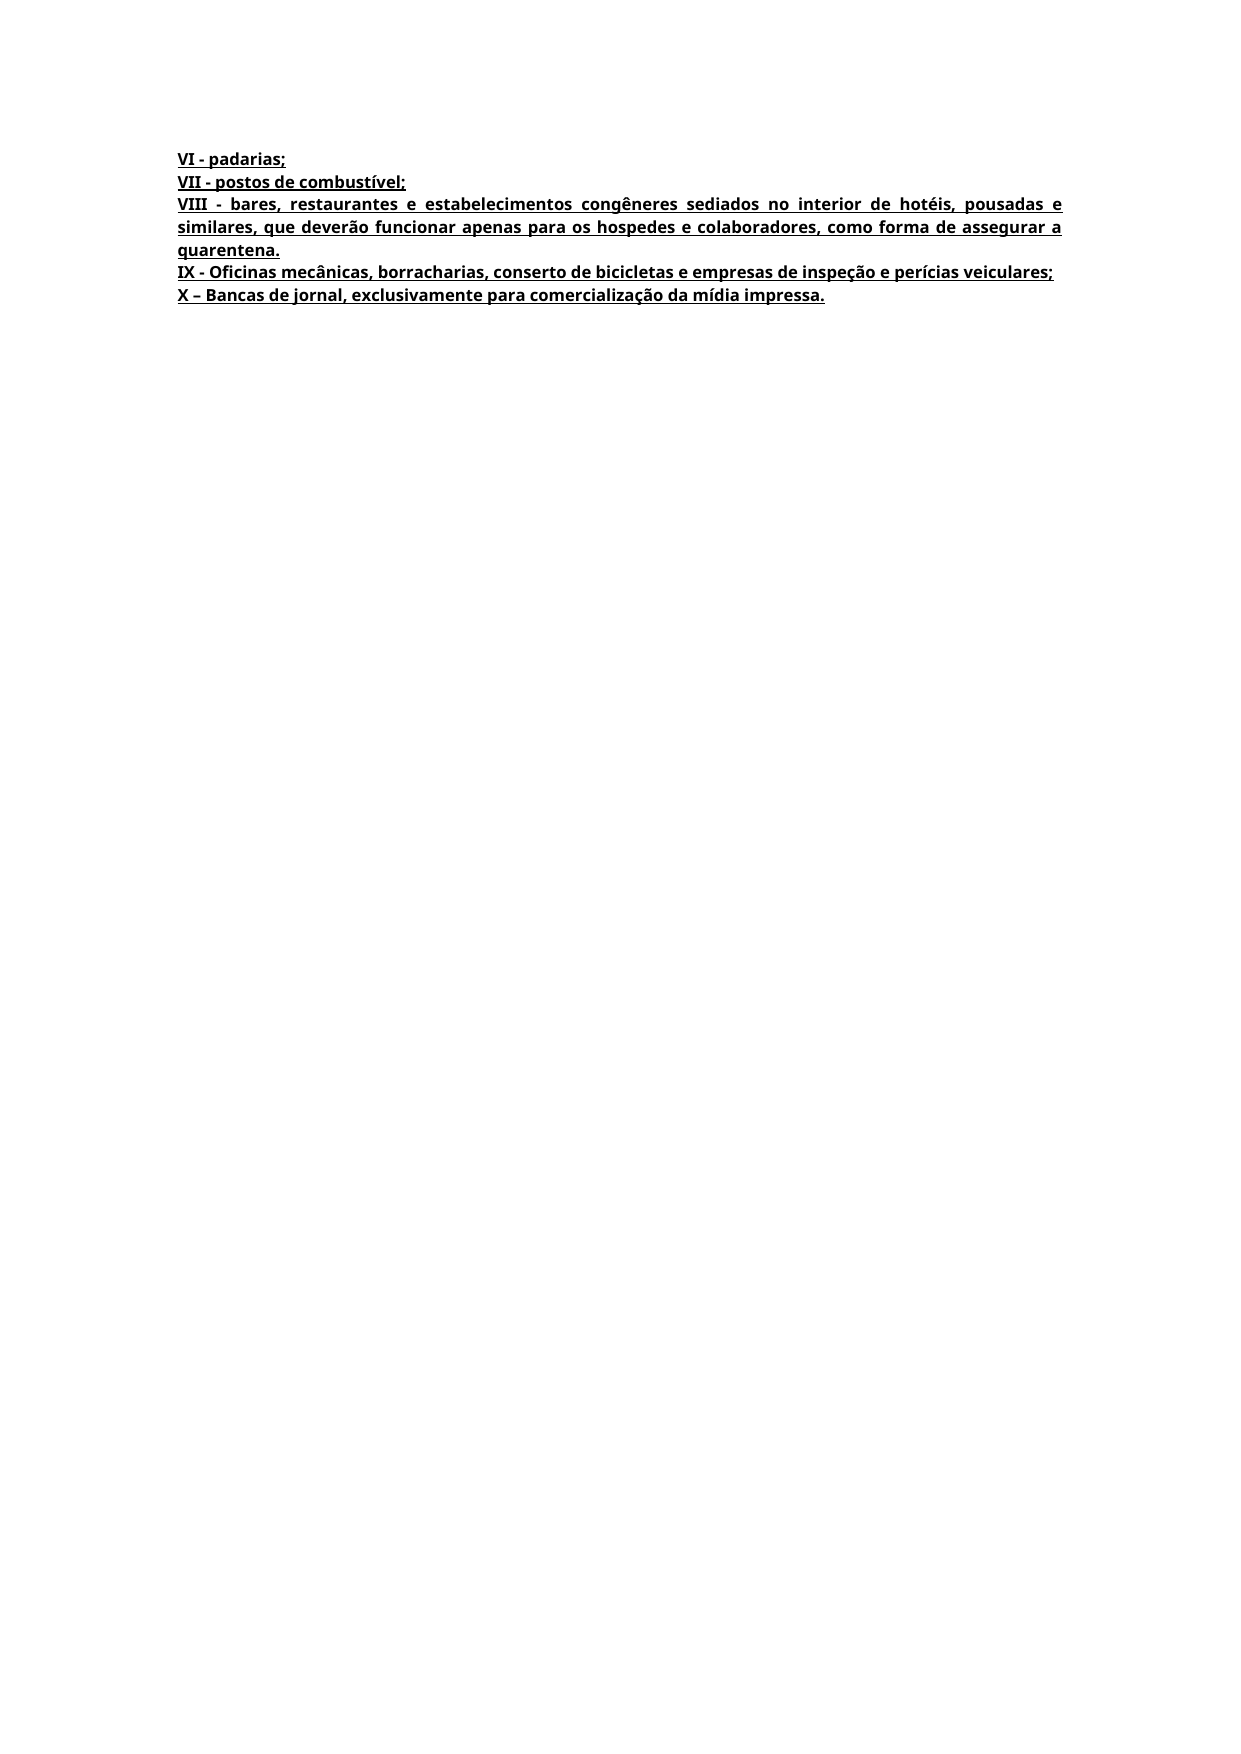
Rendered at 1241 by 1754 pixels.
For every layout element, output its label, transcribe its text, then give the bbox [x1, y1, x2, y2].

text VII - postos de combustível; [177, 170, 1063, 193]
text IX - Oficinas mecânicas, borracharias, conserto de bicicletas e empresas de inspeção e perícias veiculares; [177, 261, 1063, 284]
text VI - padarias; [177, 148, 1063, 170]
text X – Bancas de jornal, exclusivamente para comercialização da mídia impressa. [177, 284, 1063, 307]
text VIII - bares, restaurantes e estabelecimentos congêneres sediados no interior de hotéis, pousadas e similares, que deverão funcionar apenas para os hospedes e colaboradores, como forma de assegurar a quarentena. [177, 193, 1063, 212]
text VIII - bares, restaurantes e estabelecimentos congêneres sediados no interior de hotéis, pousadas e similares, que deverão funcionar apenas para os hospedes e colaboradores, como forma de assegurar a quarentena. [177, 213, 1063, 261]
